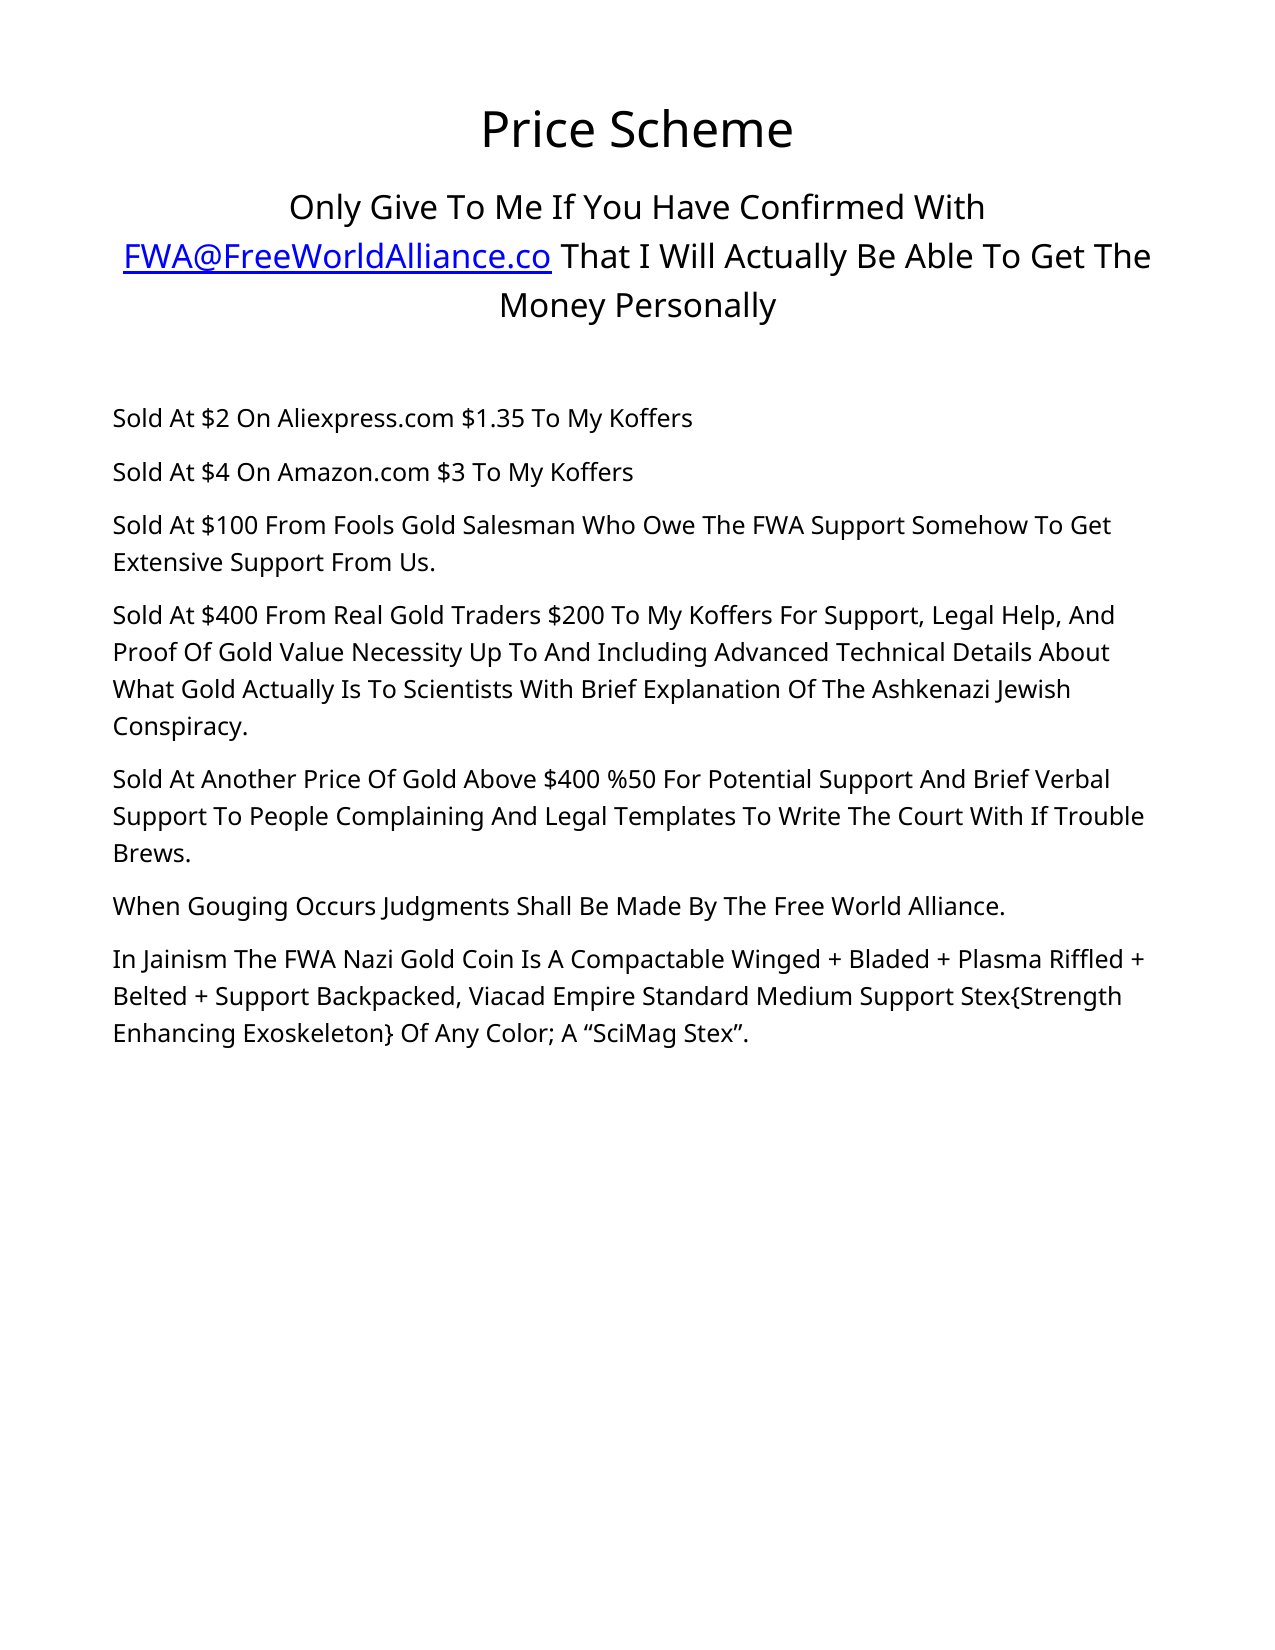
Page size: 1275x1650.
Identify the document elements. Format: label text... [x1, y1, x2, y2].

text Sold At $400 From Real Gold Traders $200 To My Koffers For Support, Legal Help, And Proof Of Gold Value Necessity Up To And Including Advanced Technical Details About What Gold Actually Is To Scientists With Brief Explanation Of The Ashkenazi Jewish Conspiracy. [112, 598, 1162, 742]
text When Gouging Occurs Judgments Shall Be Made By The Free World Alliance. [112, 889, 1162, 923]
text Sold At $2 On Aliexpress.com $1.35 To My Koffers [112, 401, 1162, 435]
text Sold At Another Price Of Gold Above $400 %50 For Potential Support And Brief Verbal Support To People Complaining And Legal Templates To Write The Court With If Trouble Brews. [112, 762, 1162, 869]
text Sold At $4 On Amazon.com $3 To My Koffers [112, 454, 1162, 488]
text In Jainism The FWA Nazi Gold Coin Is A Compactable Winged + Bladed + Plasma Riffled + Belted + Support Backpacked, Viacad Empire Standard Medium Support Stex{Strength Enhancing Exoskeleton} Of Any Color; A “SciMag Stex”. [112, 942, 1162, 1050]
text Sold At $100 From Fools Gold Salesman Who Owe The FWA Support Somehow To Get Extensive Support From Us. [112, 508, 1162, 579]
text Only Give To Me If You Have Confirmed With FWA@FreeWorldAlliance.co That I Will Actually Be Able To Get The Money Personally [112, 184, 1162, 327]
text Price Scheme [112, 94, 1162, 162]
